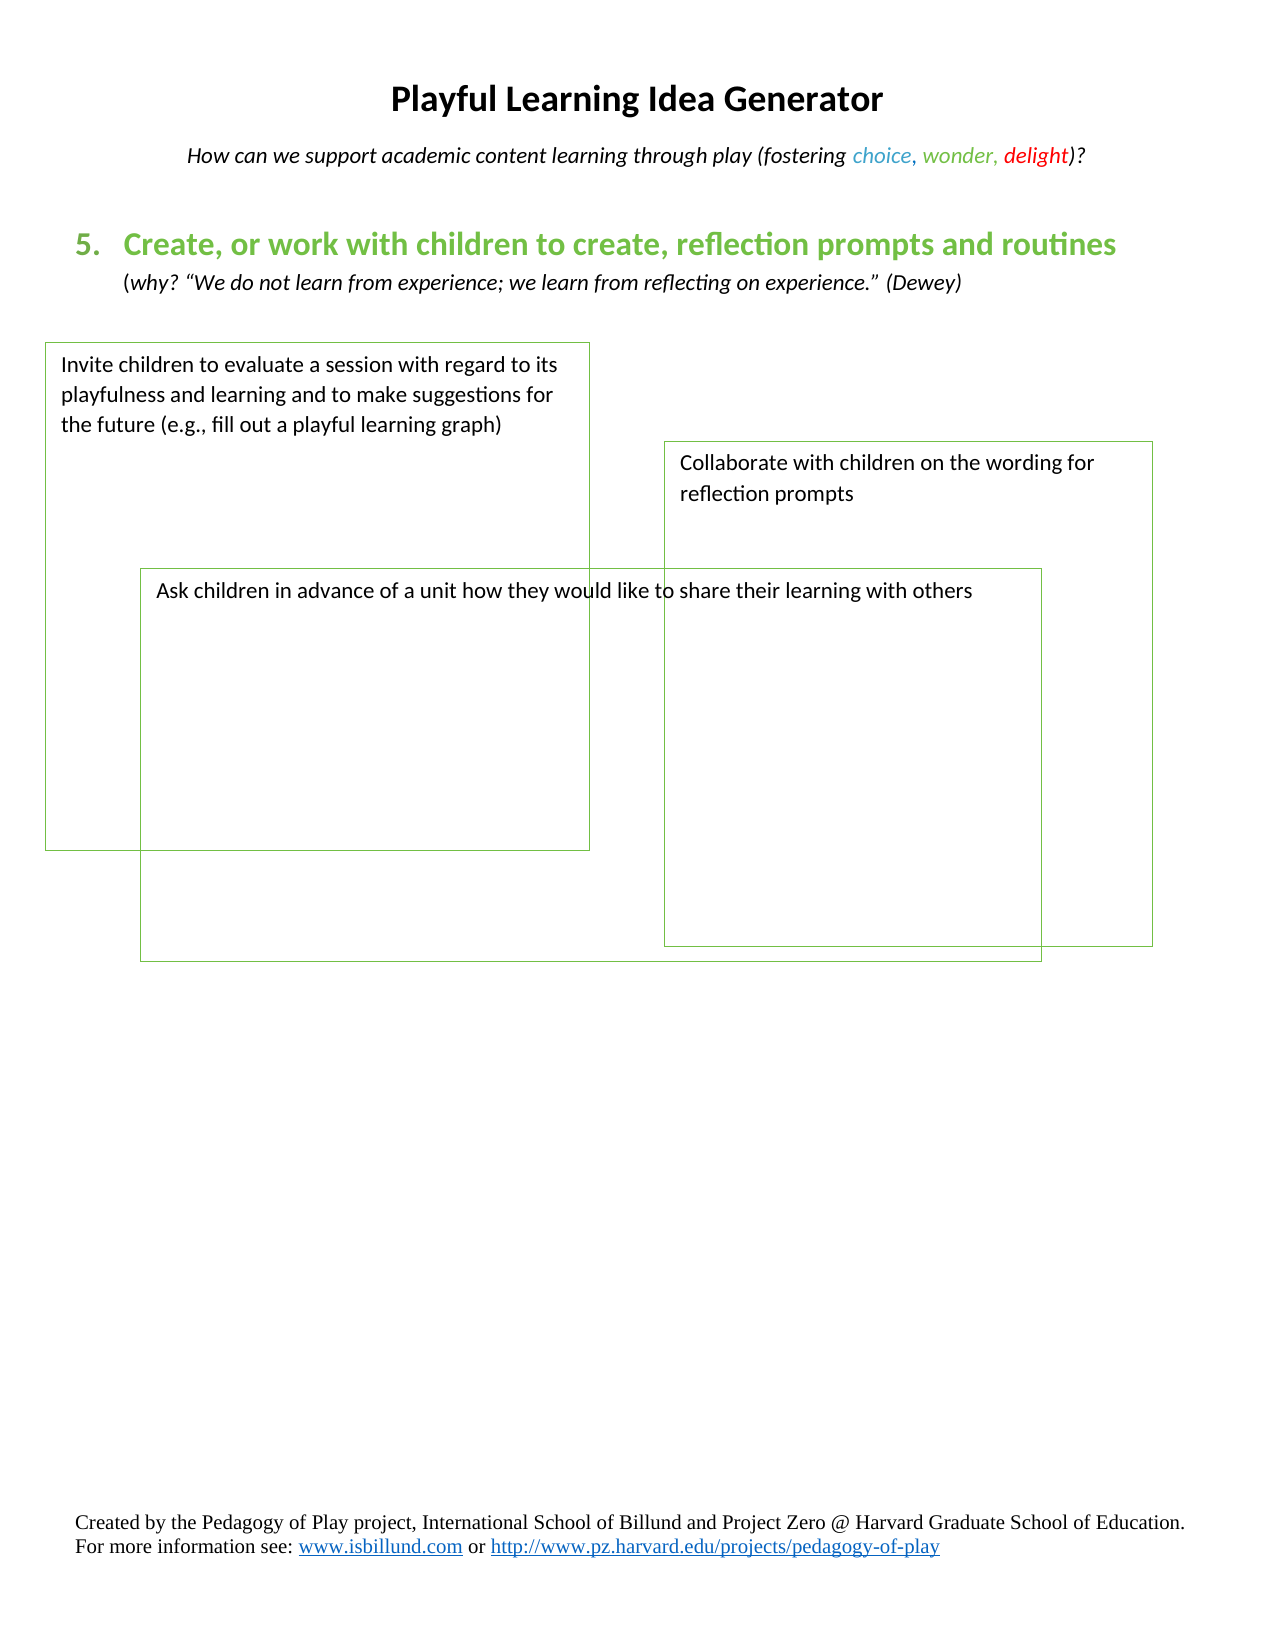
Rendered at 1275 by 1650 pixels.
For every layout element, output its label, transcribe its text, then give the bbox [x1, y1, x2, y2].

list 5. Create, or work with children to create, reflection prompts and routines [75, 223, 1200, 263]
text How can we support academic content learning through play (fostering choice, wonder, delight)? [75, 141, 1200, 169]
text Playful Learning Idea Generator [75, 75, 1200, 121]
list (why? “We do not learn from experience; we learn from reflecting on experience.” (Dewey) [112, 268, 1200, 296]
